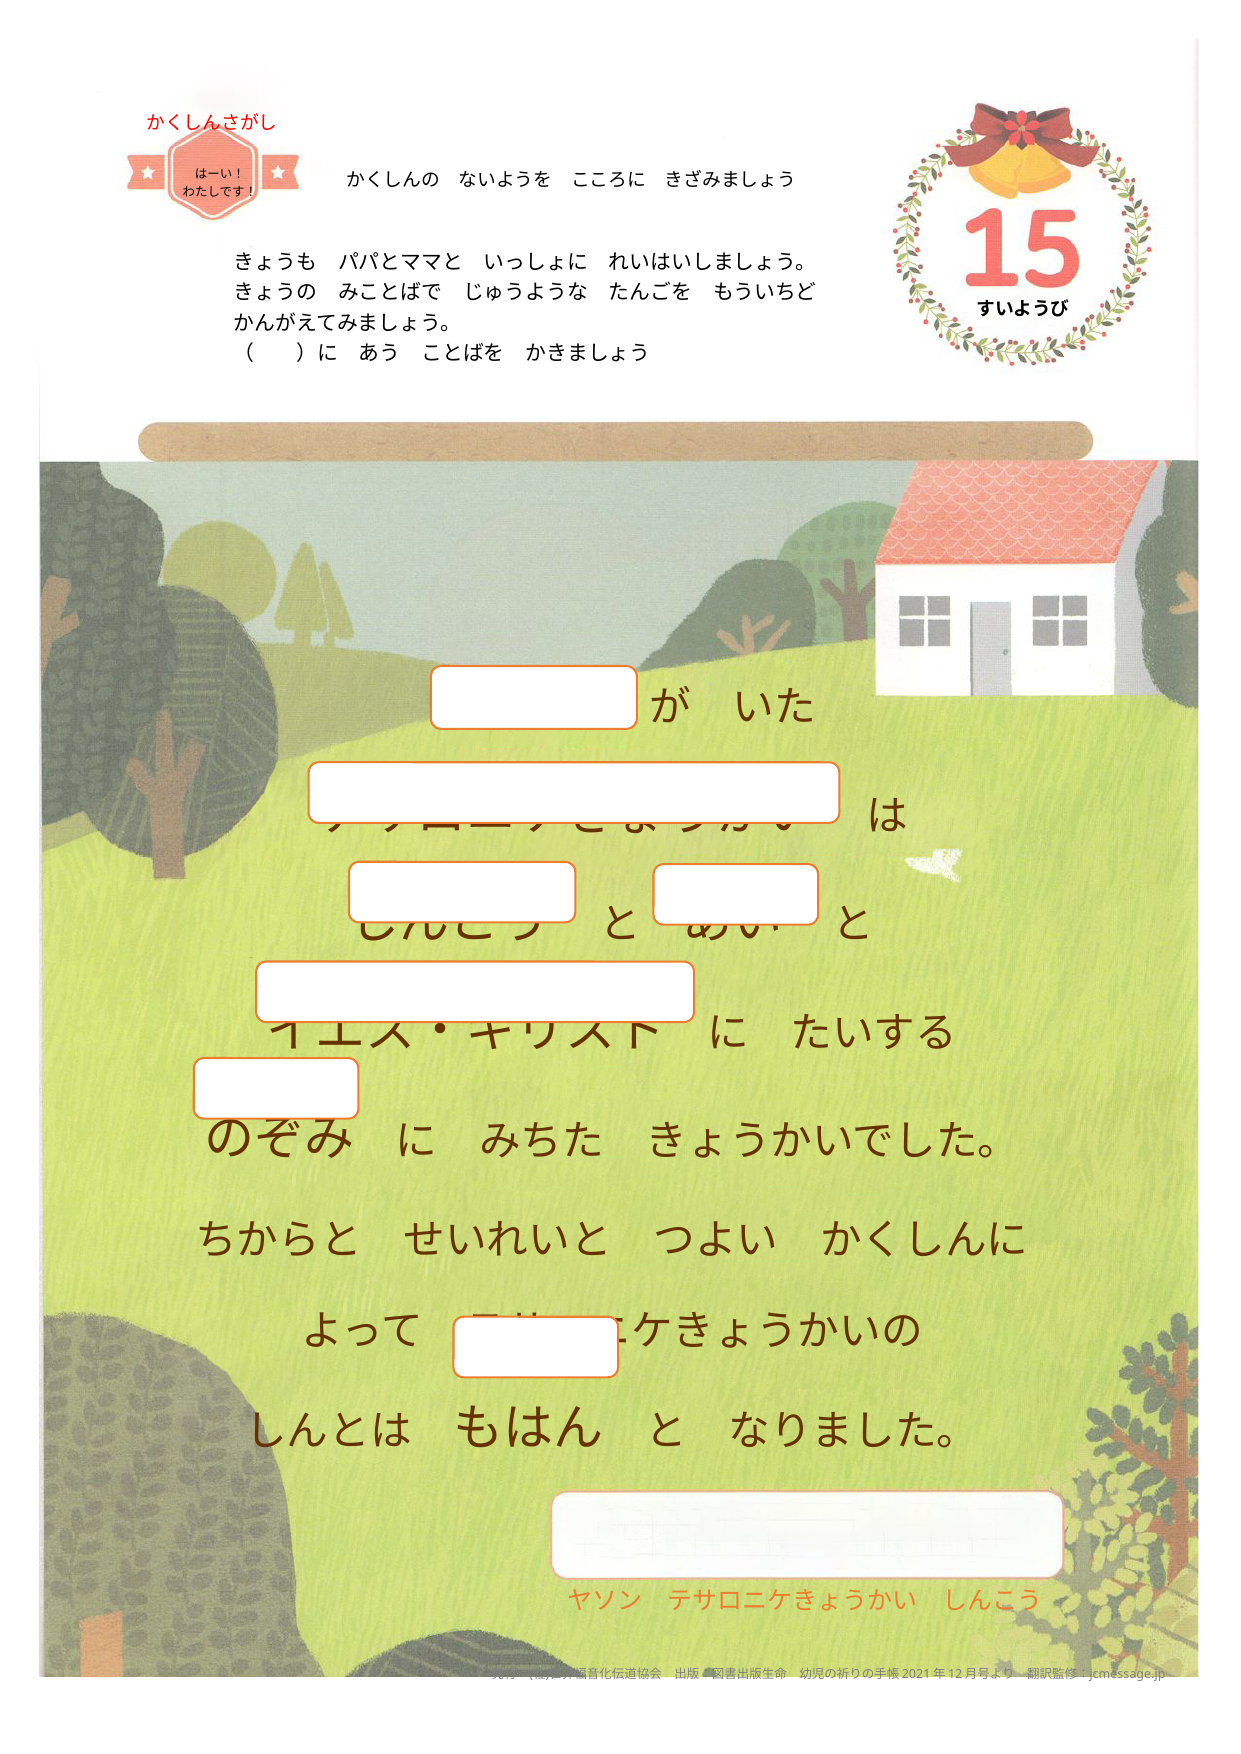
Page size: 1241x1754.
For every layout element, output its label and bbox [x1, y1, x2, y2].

picture [713, 1669, 721, 1677]
picture [39, 39, 1199, 1677]
